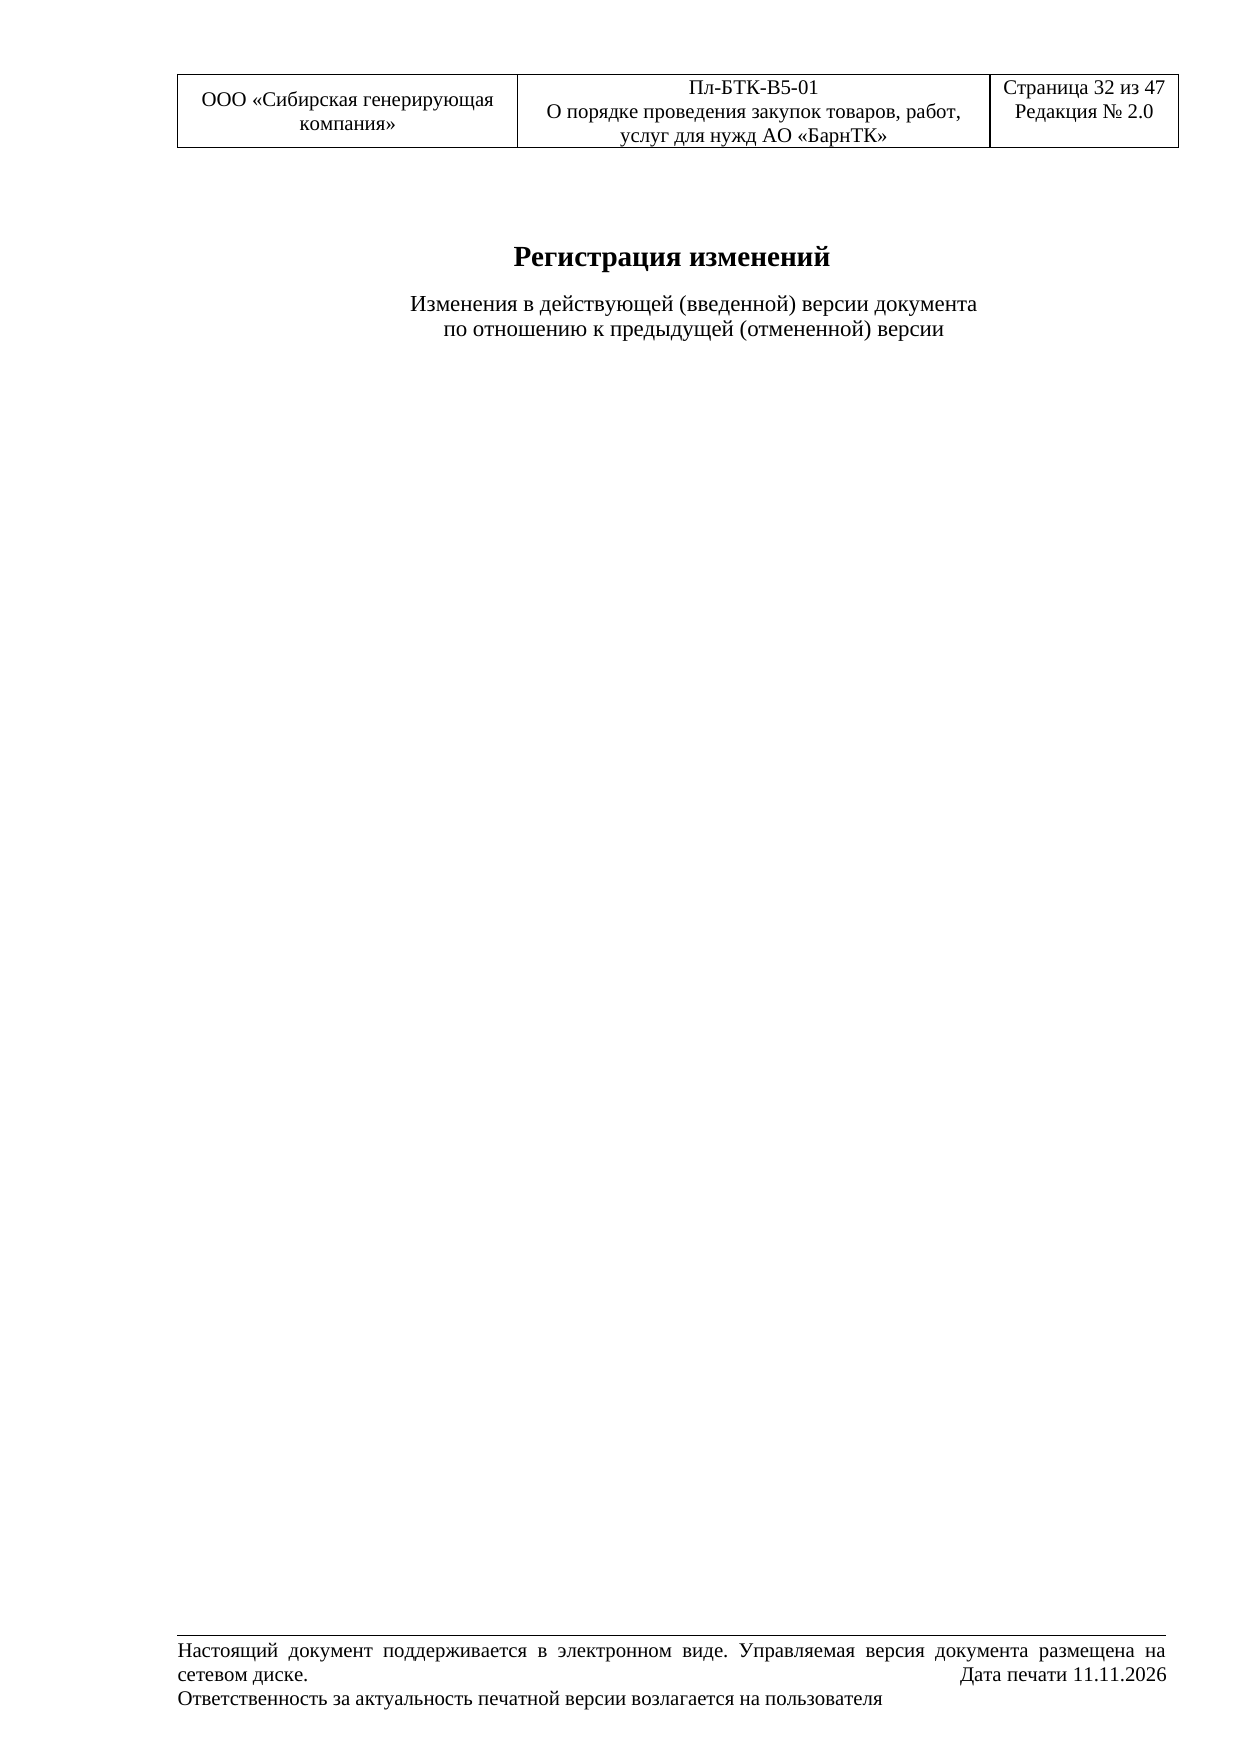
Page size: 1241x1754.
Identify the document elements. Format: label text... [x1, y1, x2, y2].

text Изменения в действующей (введенной) версии документа [177, 291, 1166, 316]
subtitle Регистрация изменений [177, 239, 1166, 272]
text по отношению к предыдущей (отмененной) версии [177, 316, 1166, 341]
